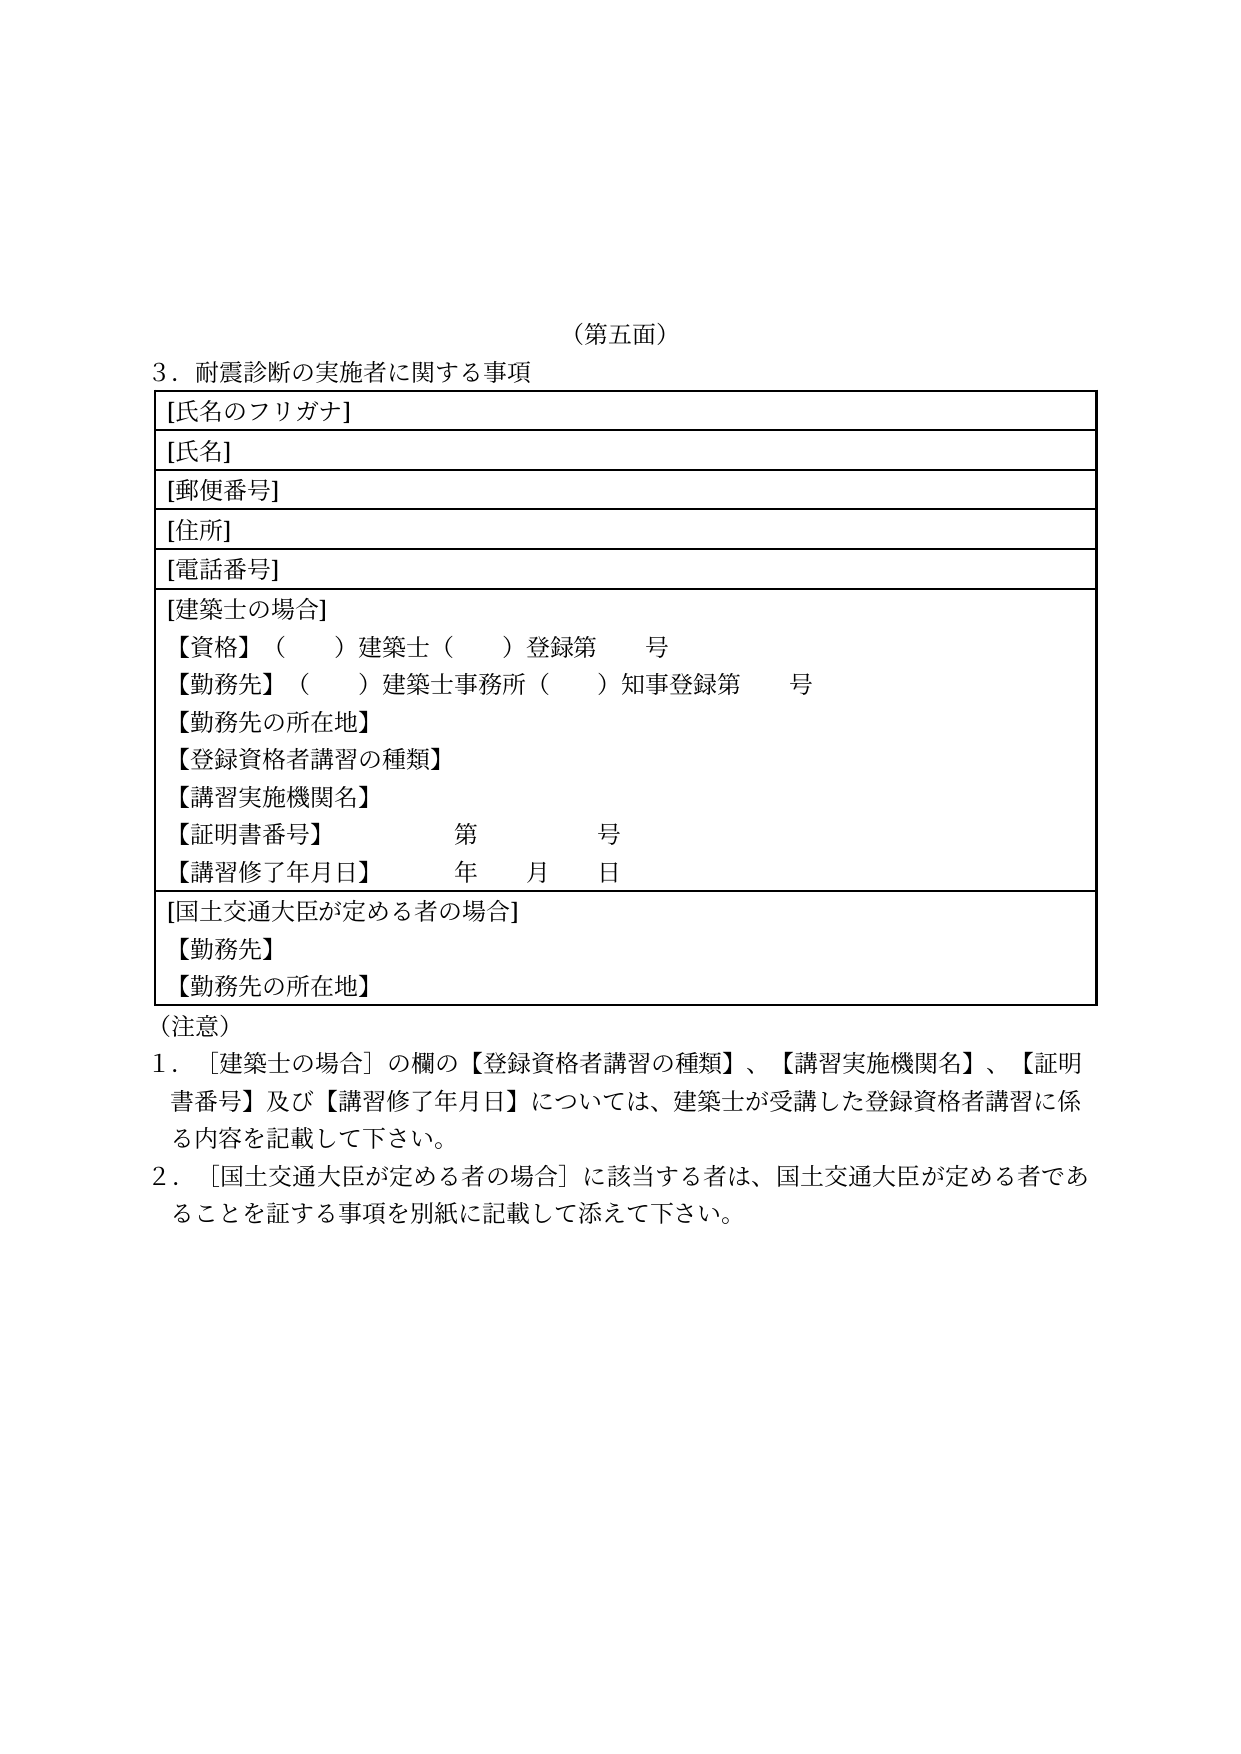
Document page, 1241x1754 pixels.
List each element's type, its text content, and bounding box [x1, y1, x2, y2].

table_cell [住所] [156, 510, 1095, 548]
text （第五面） [148, 314, 1092, 352]
text １．［建築士の場合］の欄の【登録資格者講習の種類】、【講習実施機関名】、【証明書番号】及び【講習修了年月日】については、建築士が受講した登録資格者講習に係る内容を記載して下さい。 [148, 1044, 1092, 1156]
text ３．耐震診断の実施者に関する事項 [148, 352, 1092, 389]
table_cell [国土交通大臣が定める者の場合] 【勤務先】 【勤務先の所在地】 [156, 892, 1095, 1004]
table_cell [氏名] [156, 431, 1095, 469]
table_cell [電話番号] [156, 550, 1095, 587]
text （注意） [148, 1006, 1092, 1044]
table_cell [郵便番号] [156, 471, 1095, 508]
text ２．［国土交通大臣が定める者の場合］に該当する者は、国土交通大臣が定める者であることを証する事項を別紙に記載して添えて下さい。 [148, 1156, 1092, 1231]
table_cell [建築士の場合] 【資格】（ ）建築士（ ）登録第 号 【勤務先】（ ）建築士事務所（ ）知事登録第 号 【勤務先の所在地】 【登録資格者講習の種類】 【講習実施機関名】 【証明書番号】 第 号 【講習修了年月日】 年 月 日 [156, 590, 1095, 889]
table_header [氏名のフリガナ] [156, 392, 1095, 429]
